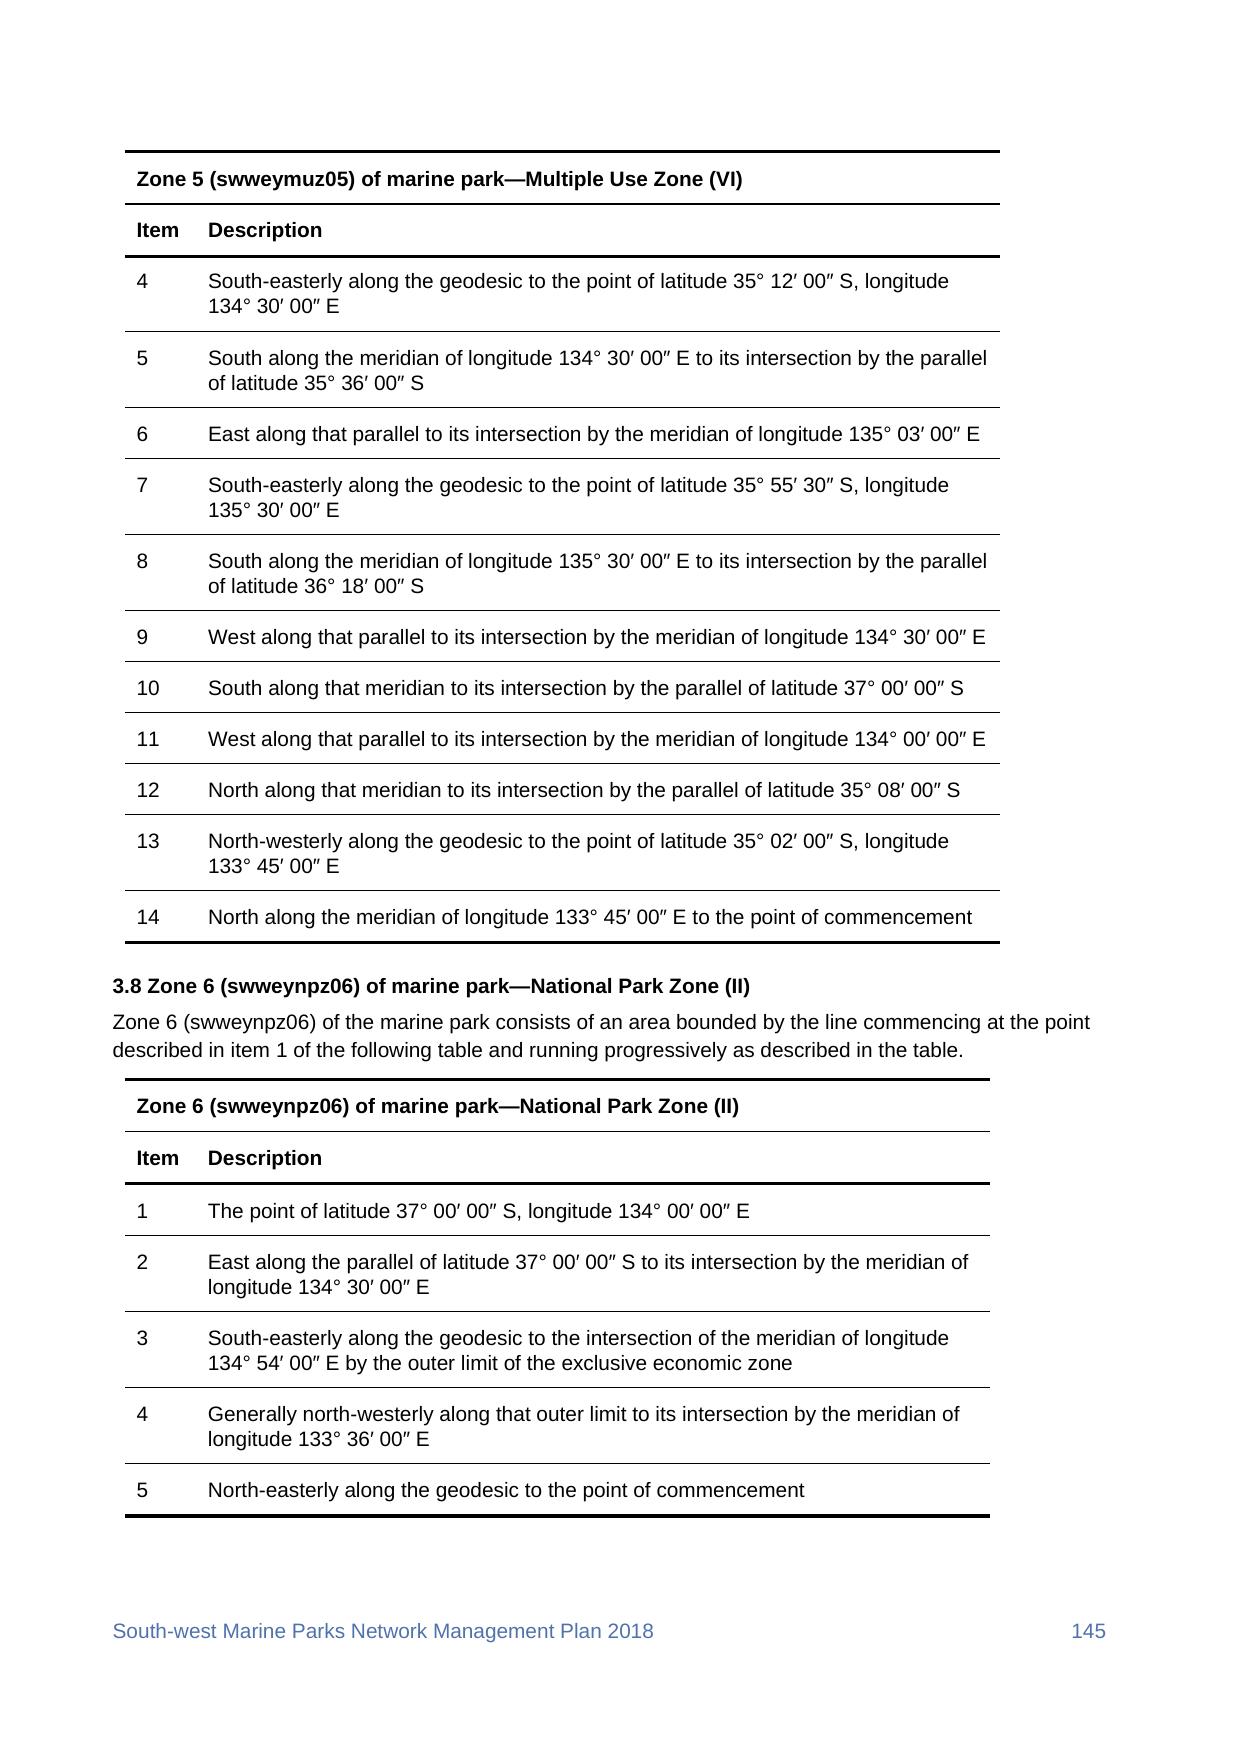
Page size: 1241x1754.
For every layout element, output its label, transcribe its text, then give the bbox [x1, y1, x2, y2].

table_cell South-easterly along the geodesic to the point of latitude 35° 55′ 30″ S, longitude 135° 30′ 00″ E [197, 459, 1000, 534]
table_cell South-easterly along the geodesic to the point of latitude 35° 12′ 00″ S, longitude 134° 30′ 00″ E [197, 258, 1000, 331]
table_cell 7 [125, 459, 197, 534]
table_cell Item [125, 205, 197, 255]
table_cell 6 [125, 408, 197, 458]
table_cell South along that meridian to its intersection by the parallel of latitude 37° 00′ 00″ S [197, 662, 1000, 712]
table_cell 10 [125, 662, 197, 712]
table_cell West along that parallel to its intersection by the meridian of longitude 134° 30′ 00″ E [197, 611, 1000, 661]
table_cell South-easterly along the geodesic to the intersection of the meridian of longitude 134° 54′ 00″ E by the outer limit of the exclusive economic zone [196, 1312, 990, 1387]
table_cell South along the meridian of longitude 134° 30′ 00″ E to its intersection by the parallel of latitude 35° 36′ 00″ S [197, 332, 1000, 407]
table_cell North along the meridian of longitude 133° 45′ 00″ E to the point of commencement [197, 891, 1000, 941]
table_cell Item [125, 1132, 196, 1182]
table_cell 2 [125, 1236, 196, 1311]
table_cell North-westerly along the geodesic to the point of latitude 35° 02′ 00″ S, longitude 133° 45′ 00″ E [197, 815, 1000, 890]
table_cell 4 [125, 1388, 196, 1463]
table_cell Description [197, 205, 1000, 255]
table_cell Generally north-westerly along that outer limit to its intersection by the meridian of longitude 133° 36′ 00″ E [196, 1388, 990, 1463]
table_cell 5 [125, 1464, 196, 1514]
table_cell North-easterly along the geodesic to the point of commencement [196, 1464, 990, 1514]
text Zone 6 (swweynpz06) of the marine park consists of an area bounded by the line commencing at the point described in item 1 of the following table and running progressively as described in the table. [112, 1010, 1128, 1061]
table_cell The point of latitude 37° 00′ 00″ S, longitude 134° 00′ 00″ E [196, 1185, 990, 1235]
table_cell Description [196, 1132, 990, 1182]
table_header Zone 6 (swweynpz06) of marine park—National Park Zone (II) [125, 1081, 990, 1131]
table_cell 12 [125, 764, 197, 814]
table_cell 1 [125, 1185, 196, 1235]
table_cell 8 [125, 535, 197, 610]
table_cell 14 [125, 891, 197, 941]
table_cell 3 [125, 1312, 196, 1387]
table_cell 9 [125, 611, 197, 661]
table_cell South along the meridian of longitude 135° 30′ 00″ E to its intersection by the parallel of latitude 36° 18′ 00″ S [197, 535, 1000, 610]
table_cell West along that parallel to its intersection by the meridian of longitude 134° 00′ 00″ E [197, 713, 1000, 763]
table_cell East along that parallel to its intersection by the meridian of longitude 135° 03′ 00″ E [197, 408, 1000, 458]
table_cell 4 [125, 258, 197, 331]
table_cell 5 [125, 332, 197, 407]
text 3.8 Zone 6 (swweynpz06) of marine park—National Park Zone (II) [112, 973, 1128, 997]
table_header Zone 5 (swweymuz05) of marine park—Multiple Use Zone (VI) [125, 153, 1000, 203]
table_cell North along that meridian to its intersection by the parallel of latitude 35° 08′ 00″ S [197, 764, 1000, 814]
table_cell 13 [125, 815, 197, 890]
table_cell East along the parallel of latitude 37° 00′ 00″ S to its intersection by the meridian of longitude 134° 30′ 00″ E [196, 1236, 990, 1311]
table_cell 11 [125, 713, 197, 763]
